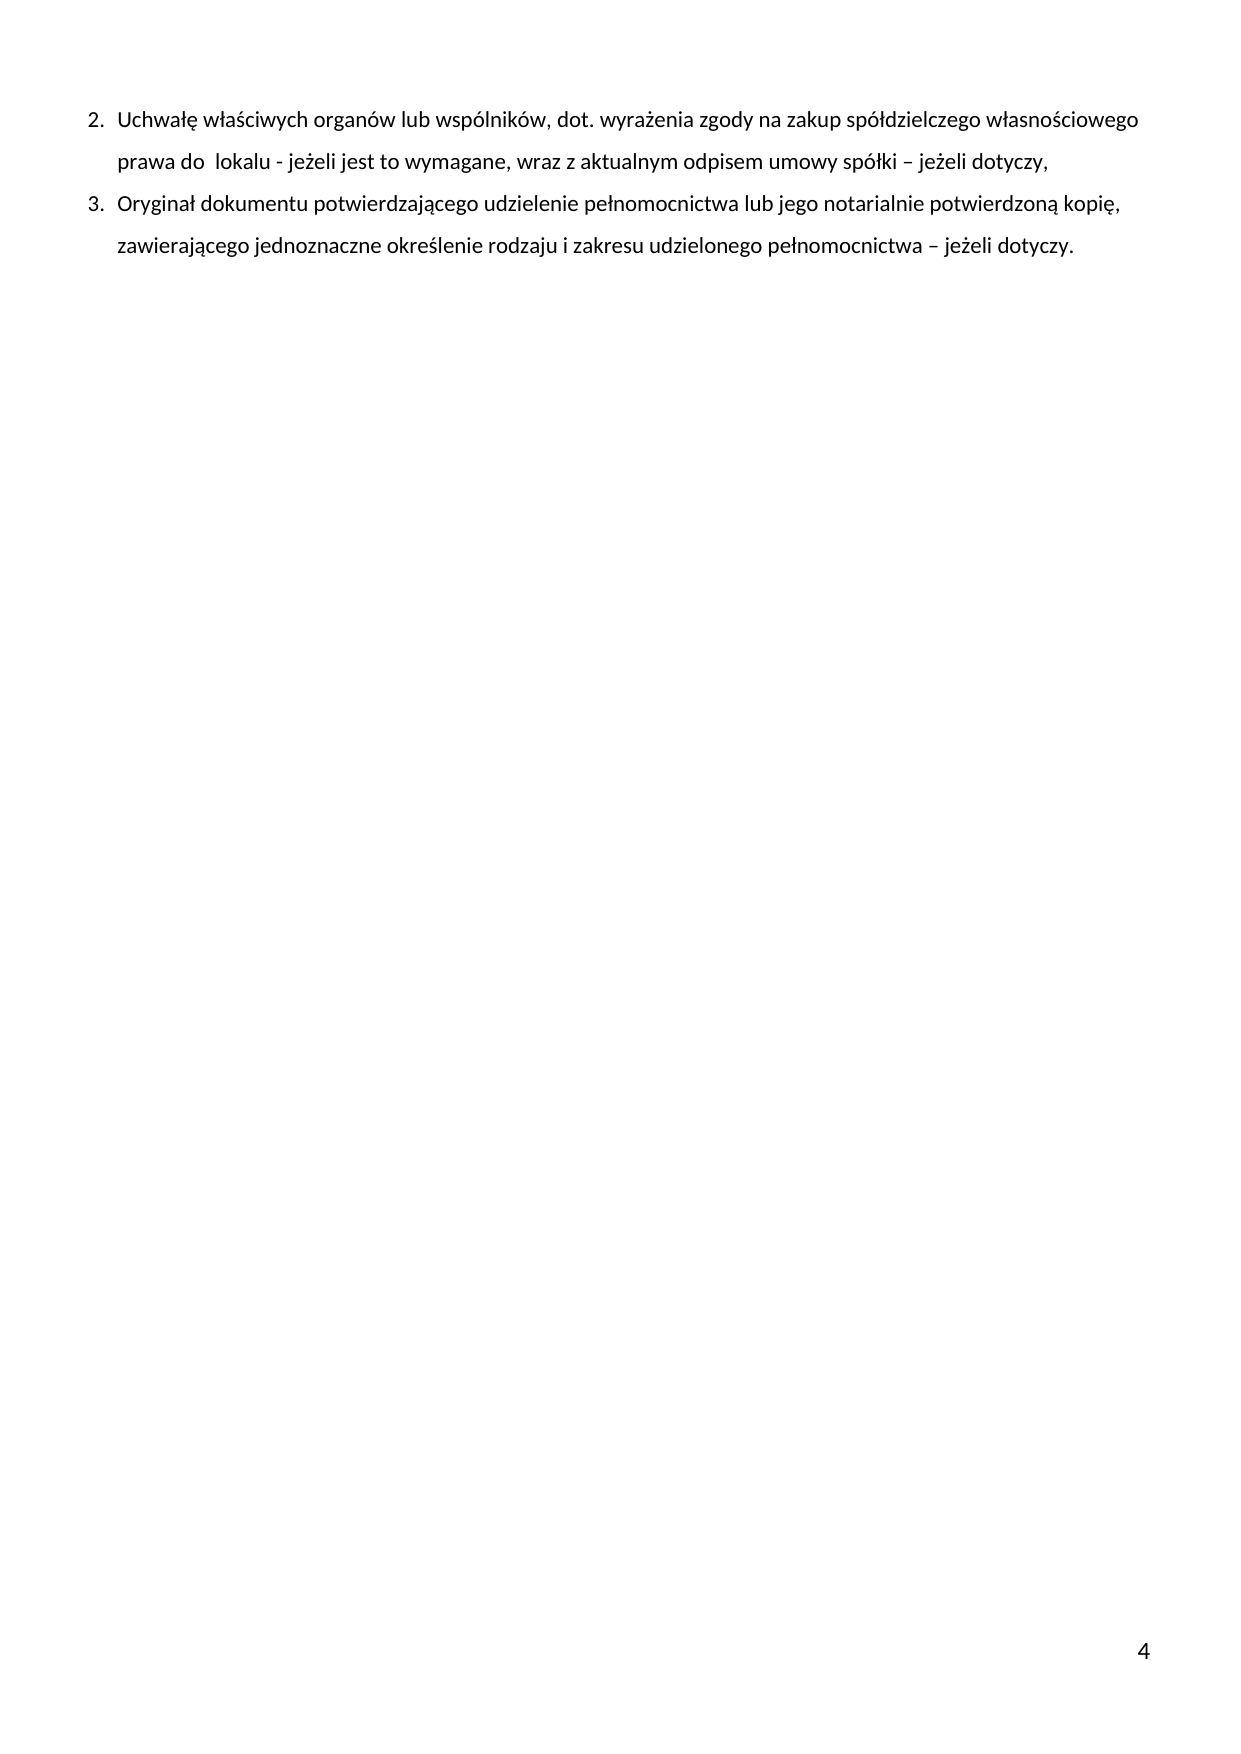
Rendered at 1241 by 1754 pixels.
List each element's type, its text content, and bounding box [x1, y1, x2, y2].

list Oryginał dokumentu potwierdzającego udzielenie pełnomocnictwa lub jego notarialnie potwierdzoną kopię, zawierającego jednoznaczne określenie rodzaju i zakresu udzielonego pełnomocnictwa – jeżeli dotyczy. [87, 189, 1150, 259]
list Uchwałę właściwych organów lub wspólników, dot. wyrażenia zgody na zakup spółdzielczego własnościowego prawa do lokalu - jeżeli jest to wymagane, wraz z aktualnym odpisem umowy spółki – jeżeli dotyczy, [87, 105, 1150, 175]
